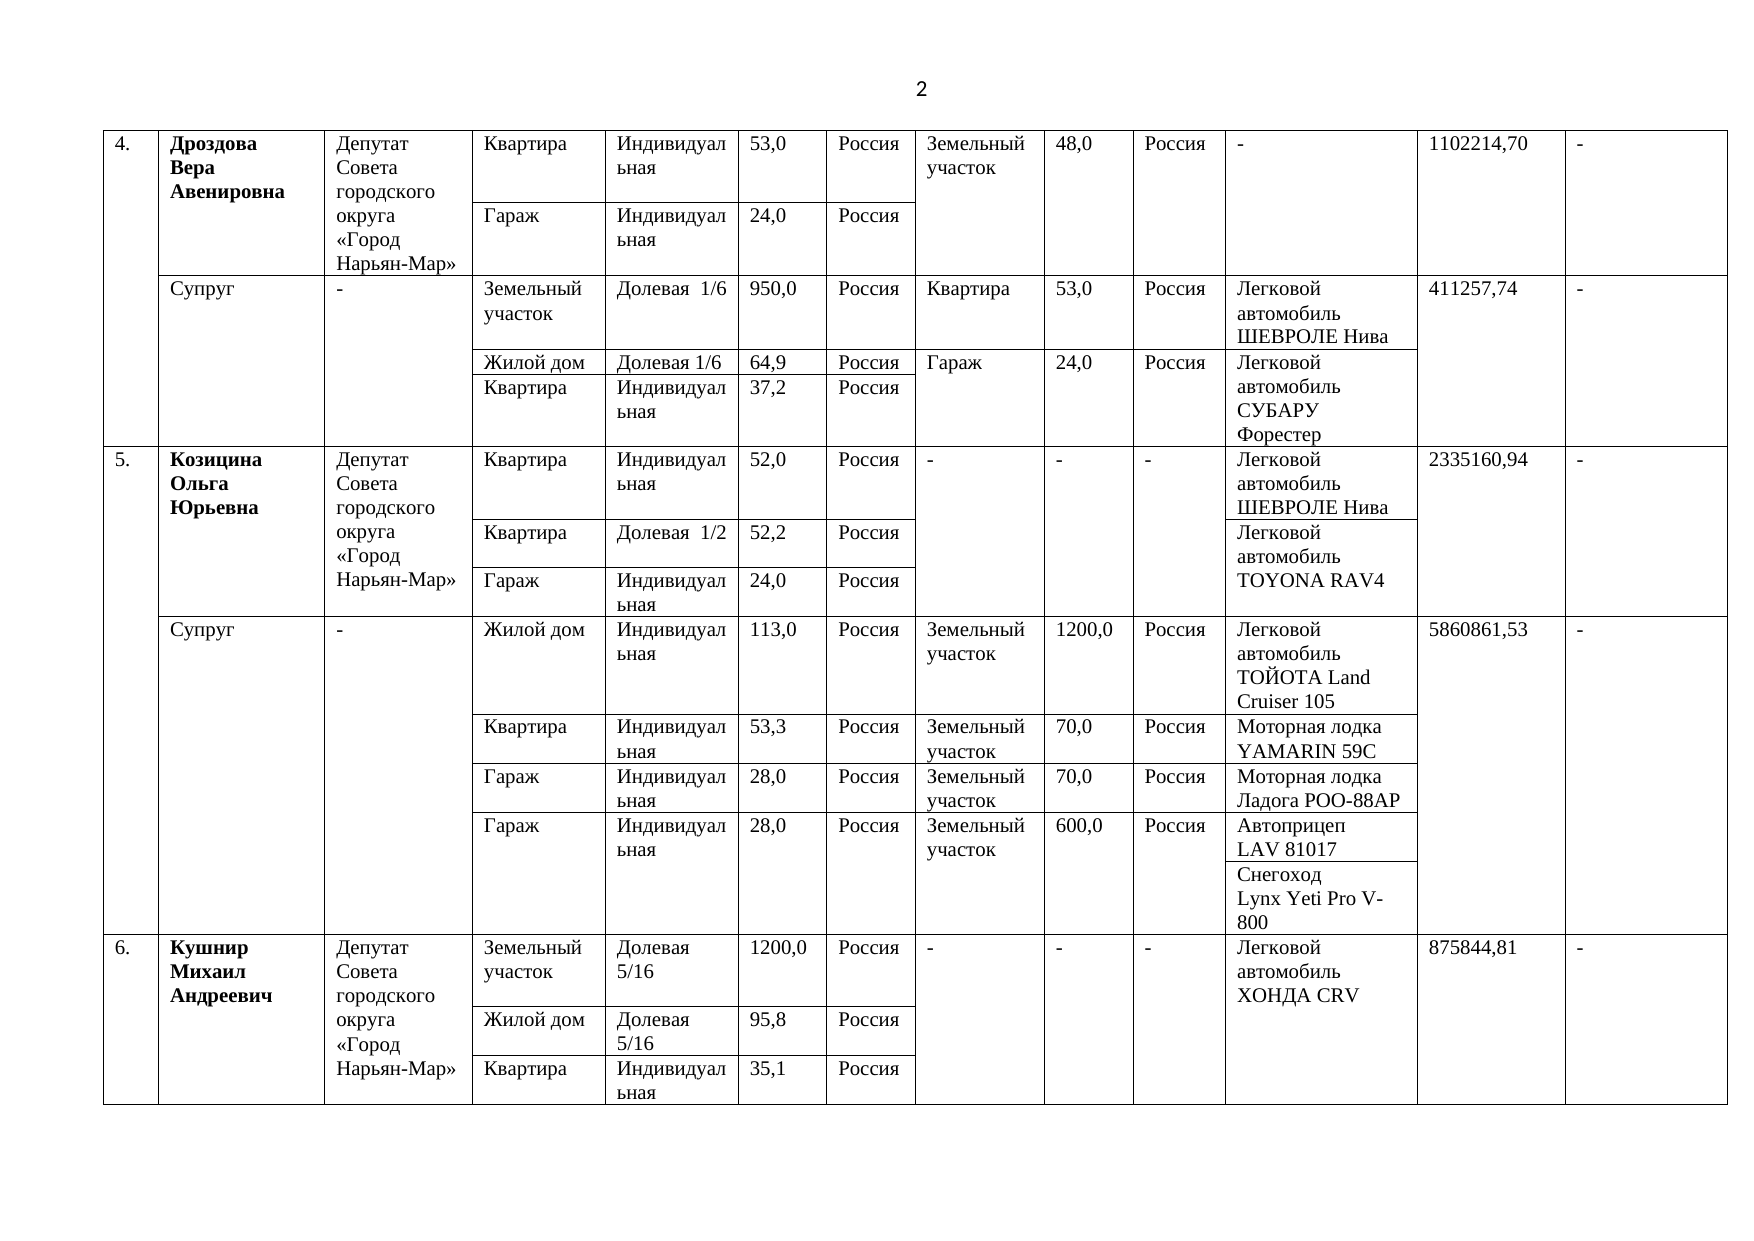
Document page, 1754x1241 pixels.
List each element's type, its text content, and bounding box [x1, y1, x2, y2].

table_cell Земельный участок [916, 617, 1044, 713]
table_cell Россия [827, 813, 915, 934]
table_cell Жилой дом [473, 617, 605, 713]
table_cell 5. [104, 447, 158, 934]
table_cell 113,0 [739, 617, 826, 713]
table_cell Козицина Ольга Юрьевна [159, 447, 324, 616]
table_cell Моторная лодка Ладога РОО-88АР [1226, 764, 1417, 812]
table_cell 1200,0 [1045, 617, 1133, 713]
table_cell Россия [827, 375, 915, 446]
table_cell 70,0 [1045, 764, 1133, 812]
table_cell 28,0 [739, 764, 826, 812]
table_cell Моторная лодка YAMARIN 59C [1226, 715, 1417, 763]
table_cell Россия [1134, 617, 1225, 713]
table_cell Индивидуальная [606, 715, 738, 763]
table_cell 2335160,94 [1418, 447, 1565, 616]
table_cell 1200,0 [739, 935, 826, 1006]
table_cell Россия [827, 715, 915, 763]
table_cell Россия [827, 131, 915, 202]
table_cell Россия [827, 276, 915, 348]
table_cell 52,0 [739, 447, 826, 519]
table_cell Гараж [473, 813, 605, 934]
table_cell Долевая 5/16 [606, 935, 738, 1006]
table_cell Легковой автомобиль СУБАРУ Форестер [1226, 350, 1417, 446]
table_cell Земельный участок [916, 131, 1044, 275]
table_cell Жилой дом [473, 1007, 605, 1055]
table_cell Индивидуальная [606, 764, 738, 812]
table_cell Россия [1134, 276, 1225, 348]
table_cell Индивидуальная [606, 375, 738, 446]
table_cell Россия [1134, 764, 1225, 812]
table_cell - [325, 617, 472, 934]
table_cell Квартира [473, 447, 605, 519]
table_cell 950,0 [739, 276, 826, 348]
table_cell 35,1 [739, 1056, 826, 1104]
table_cell Супруг [159, 617, 324, 934]
table_cell Легковой автомобиль ШЕВРОЛЕ Нива [1226, 447, 1417, 519]
table_cell Индивидуальная [606, 203, 738, 275]
table_cell Россия [1134, 350, 1225, 446]
table_cell Легковой автомобиль TOYONA RAV4 [1226, 520, 1417, 616]
table_cell Долевая 1/2 [606, 520, 738, 567]
table_cell Индивидуальная [606, 447, 738, 519]
table_cell 600,0 [1045, 813, 1133, 934]
table_cell Россия [827, 1056, 915, 1104]
table_cell Кушнир Михаил Андреевич [159, 935, 324, 1104]
table_cell Долевая 5/16 [606, 1007, 738, 1055]
table_cell Снегоход Lynx Yeti Pro V-800 [1226, 862, 1417, 934]
table_cell Гараж [916, 350, 1044, 446]
table_cell Квартира [473, 520, 605, 567]
table_cell - [916, 447, 1044, 616]
table_cell Индивидуальная [606, 617, 738, 713]
table_cell Индивидуальная [606, 813, 738, 934]
table_cell - [325, 276, 472, 446]
table_cell Супруг [159, 276, 324, 446]
table_cell Долевая 1/6 [606, 350, 738, 374]
table_cell Россия [827, 520, 915, 567]
table_cell Россия [827, 350, 915, 374]
table_cell Индивидуальная [606, 568, 738, 616]
table_cell 411257,74 [1418, 276, 1565, 446]
table_cell 875844,81 [1418, 935, 1565, 1104]
table_cell 5860861,53 [1418, 617, 1565, 934]
table_cell 24,0 [739, 568, 826, 616]
table_cell Гараж [473, 568, 605, 616]
table_cell - [1226, 131, 1417, 275]
table_cell Квартира [916, 276, 1044, 348]
table_cell - [1045, 935, 1133, 1104]
table_cell Земельный участок [916, 764, 1044, 812]
table_cell Земельный участок [473, 276, 605, 348]
table_cell 4. [104, 131, 158, 446]
table_cell 70,0 [1045, 715, 1133, 763]
table_cell Россия [827, 447, 915, 519]
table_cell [325, 131, 472, 275]
table_cell 48,0 [1045, 131, 1133, 275]
table_cell 28,0 [739, 813, 826, 934]
table_cell Гараж [473, 764, 605, 812]
table_cell 53,0 [1045, 276, 1133, 348]
table_cell 53,0 [739, 131, 826, 202]
table_cell 53,3 [739, 715, 826, 763]
table_cell Земельный участок [916, 715, 1044, 763]
table_cell Земельный участок [916, 813, 1044, 934]
table_cell Земельный участок [473, 935, 605, 1006]
table_cell Дроздова Вера Авенировна [159, 131, 324, 275]
table_cell Легковой автомобиль ШЕВРОЛЕ Нива [1226, 276, 1417, 348]
table_cell 95,8 [739, 1007, 826, 1055]
table_cell Россия [827, 764, 915, 812]
table_cell Россия [1134, 715, 1225, 763]
table_cell 24,0 [739, 203, 826, 275]
table_cell Россия [827, 203, 915, 275]
table_cell - [1566, 935, 1727, 1104]
table_cell Легковой автомобиль ТОЙОТА Land Cruiser 105 [1226, 617, 1417, 713]
table_cell Индивидуальная [606, 1056, 738, 1104]
table_cell Россия [827, 1007, 915, 1055]
table_cell Россия [827, 935, 915, 1006]
table_cell - [1566, 276, 1727, 446]
table_cell - [1134, 935, 1225, 1104]
table_cell 52,2 [739, 520, 826, 567]
table_cell Квартира [473, 375, 605, 446]
table_cell 37,2 [739, 375, 826, 446]
table_cell 64,9 [739, 350, 826, 374]
table_cell Квартира [473, 1056, 605, 1104]
table_cell Легковой автомобиль ХОНДА CRV [1226, 935, 1417, 1104]
table_cell Квартира [473, 715, 605, 763]
table_cell Автоприцеп LAV 81017 [1226, 813, 1417, 861]
table_cell Россия [1134, 131, 1225, 275]
table_cell 24,0 [1045, 350, 1133, 446]
table_cell 6. [104, 935, 158, 1104]
table_cell - [1566, 447, 1727, 616]
table_cell - [1566, 131, 1727, 275]
table_cell Гараж [473, 203, 605, 275]
table_cell Россия [827, 617, 915, 713]
table_cell - [1134, 447, 1225, 616]
table_cell - [916, 935, 1044, 1104]
table_cell Россия [1134, 813, 1225, 934]
table_cell Жилой дом [473, 350, 605, 374]
table_cell Депутат Совета городского округа «Город Нарьян-Мар» [325, 935, 472, 1104]
table_cell Индивидуальная [606, 131, 738, 202]
table_cell Россия [827, 568, 915, 616]
table_cell Квартира [473, 131, 605, 202]
table_cell Депутат Совета городского округа «Город Нарьян-Мар» [325, 447, 472, 616]
table_cell 1102214,70 [1418, 131, 1565, 275]
table_cell Долевая 1/6 [606, 276, 738, 348]
table_cell - [1045, 447, 1133, 616]
table_cell - [1566, 617, 1727, 934]
